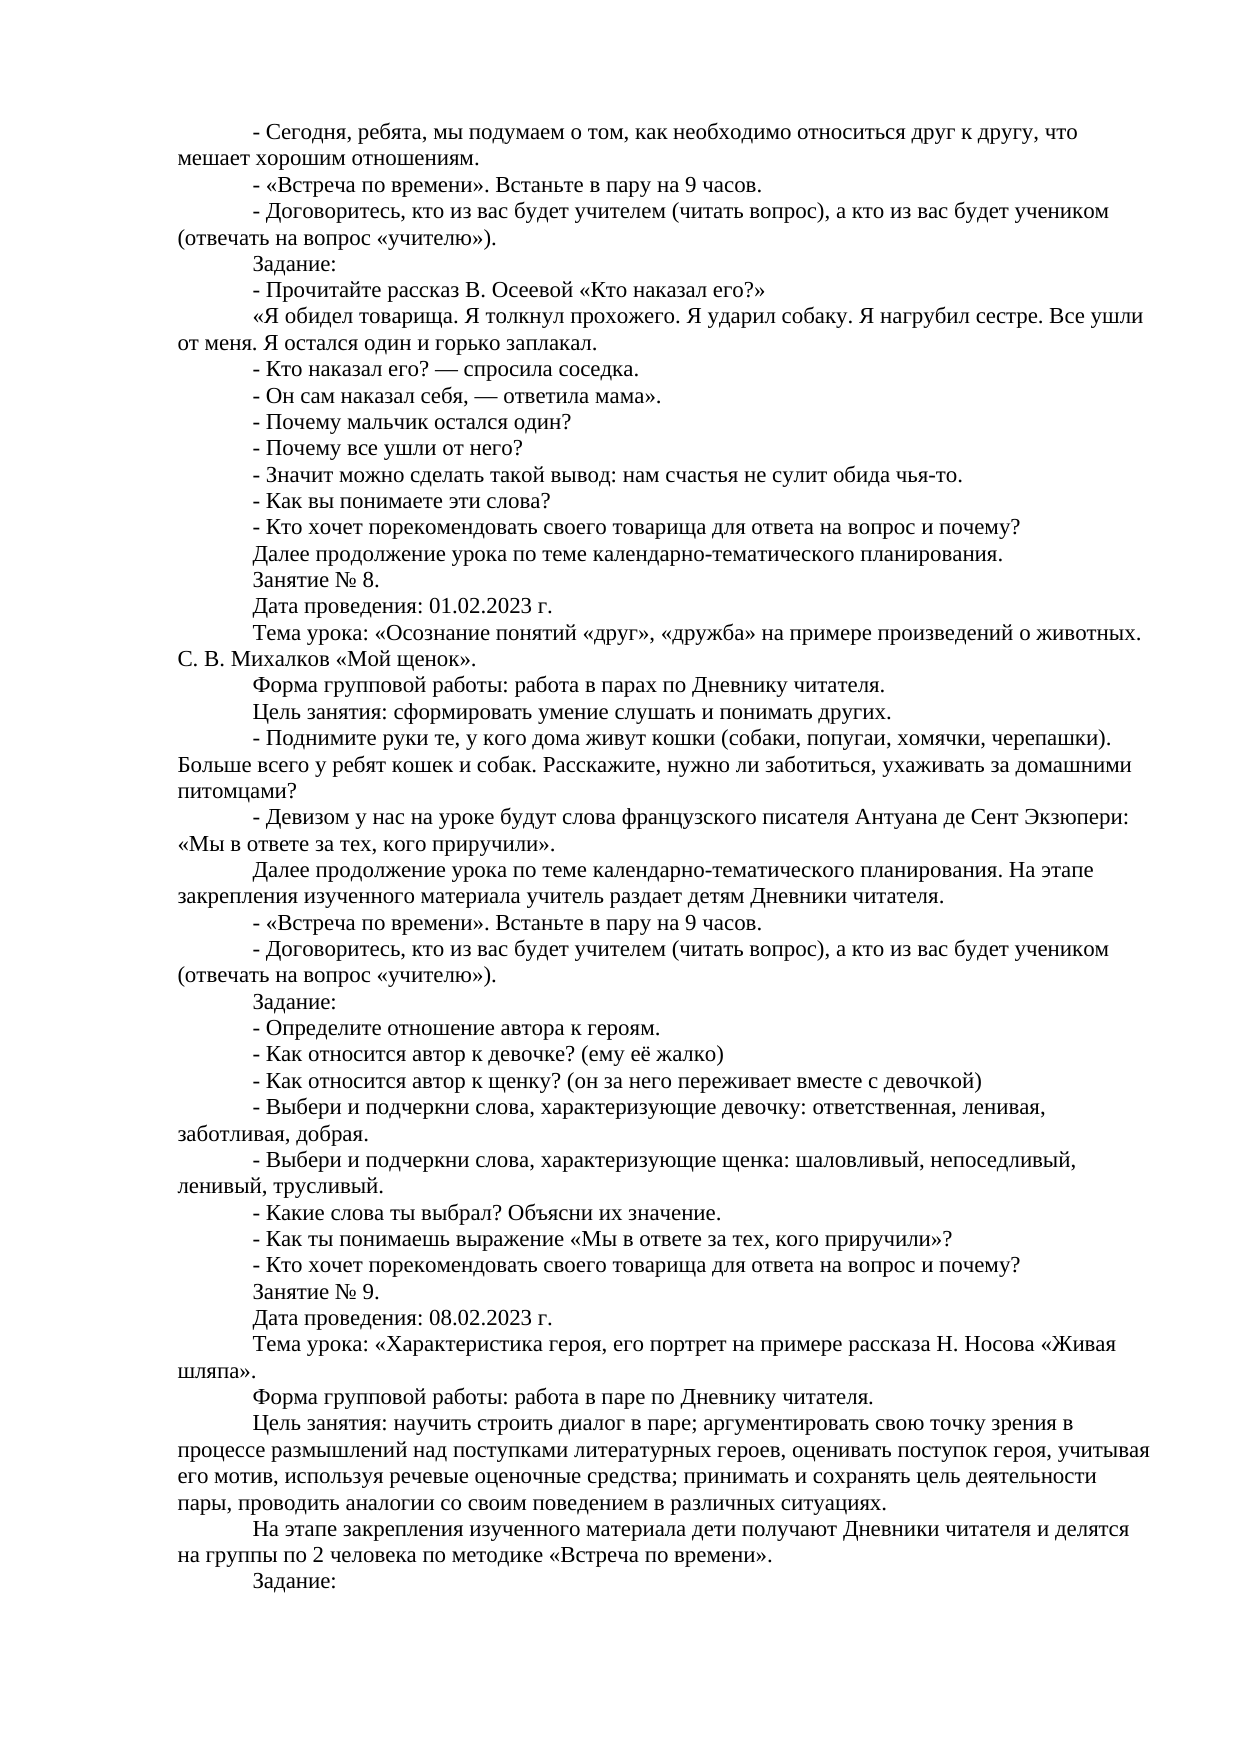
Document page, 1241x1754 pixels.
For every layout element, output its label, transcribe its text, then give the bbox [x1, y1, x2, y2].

text Далее продолжение урока по теме календарно-тематического планирования. [177, 540, 1152, 566]
text - Как ты понимаешь выражение «Мы в ответе за тех, кого приручили»? [177, 1225, 1152, 1251]
text - Прочитайте рассказ В. Осеевой «Кто наказал его?» [177, 276, 1152, 303]
text Задание: [177, 1568, 1152, 1594]
text - Кто хочет порекомендовать своего товарища для ответа на вопрос и почему? [177, 1251, 1152, 1278]
text - Значит можно сделать такой вывод: нам счастья не сулит обида чья-то. [177, 461, 1152, 487]
text Дата проведения: 08.02.2023 г. [177, 1304, 1152, 1330]
text - Поднимите руки те, у кого дома живут кошки (собаки, попугаи, хомячки, черепашки). Больше всего у ребят кошек и собак. Расскажите, нужно ли заботиться, ухаживать за домашними питомцами? [177, 724, 1152, 803]
text Задание: [177, 250, 1152, 276]
text Далее продолжение урока по теме календарно-тематического планирования. На этапе закрепления изученного материала учитель раздает детям Дневники читателя. [177, 856, 1152, 909]
text - Какие слова ты выбрал? Объясни их значение. [177, 1199, 1152, 1225]
text - Договоритесь, кто из вас будет учителем (читать вопрос), а кто из вас будет учеником (отвечать на вопрос «учителю»). [177, 197, 1152, 250]
text Занятие № 9. [177, 1278, 1152, 1304]
text - Сегодня, ребята, мы подумаем о том, как необходимо относиться друг к другу, что мешает хорошим отношениям. [177, 118, 1152, 171]
text - Девизом у нас на уроке будут слова французского писателя Антуана де Сент Экзюпери: «Мы в ответе за тех, кого приручили». [177, 803, 1152, 856]
text Цель занятия: сформировать умение слушать и понимать других. [177, 698, 1152, 724]
text На этапе закрепления изученного материала дети получают Дневники читателя и делятся на группы по 2 человека по методике «Встреча по времени». [177, 1515, 1152, 1568]
text Форма групповой работы: работа в паре по Дневнику читателя. [177, 1383, 1152, 1409]
text - Почему мальчик остался один? [177, 408, 1152, 434]
text - Кто хочет порекомендовать своего товарища для ответа на вопрос и почему? [177, 513, 1152, 540]
text - Договоритесь, кто из вас будет учителем (читать вопрос), а кто из вас будет учеником (отвечать на вопрос «учителю»). [177, 935, 1152, 988]
text - Почему все ушли от него? [177, 434, 1152, 461]
text - «Встреча по времени». Встаньте в пару на 9 часов. [177, 171, 1152, 197]
text Дата проведения: 01.02.2023 г. [177, 592, 1152, 619]
text Занятие № 8. [177, 566, 1152, 592]
text - Как относится автор к девочке? (ему её жалко) [177, 1041, 1152, 1067]
text Цель занятия: научить строить диалог в паре; аргументировать свою точку зрения в процессе размышлений над поступками литературных героев, оценивать поступок героя, учитывая его мотив, используя речевые оценочные средства; принимать и сохранять цель деятельности пары, проводить аналогии со своим поведением в различных ситуациях. [177, 1409, 1152, 1515]
text Тема урока: «Характеристика героя, его портрет на примере рассказа Н. Носова «Живая шляпа». [177, 1330, 1152, 1383]
text - Кто наказал его? — спросила соседка. [177, 355, 1152, 382]
text - Как относится автор к щенку? (он за него переживает вместе с девочкой) [177, 1067, 1152, 1093]
text Задание: [177, 988, 1152, 1014]
text «Я обидел товарища. Я толкнул прохожего. Я ударил собаку. Я нагрубил сестре. Все ушли от меня. Я остался один и горько заплакал. [177, 303, 1152, 355]
text - Как вы понимаете эти слова? [177, 487, 1152, 513]
text Тема урока: «Осознание понятий «друг», «дружба» на примере произведений о животных. С. В. Михалков «Мой щенок». [177, 619, 1152, 672]
text - «Встреча по времени». Встаньте в пару на 9 часов. [177, 909, 1152, 935]
text - Определите отношение автора к героям. [177, 1014, 1152, 1041]
text Форма групповой работы: работа в парах по Дневнику читателя. [177, 672, 1152, 698]
text - Выбери и подчеркни слова, характеризующие щенка: шаловливый, непоседливый, ленивый, трусливый. [177, 1146, 1152, 1199]
text - Он сам наказал себя, — ответила мама». [177, 382, 1152, 408]
text - Выбери и подчеркни слова, характеризующие девочку: ответственная, ленивая, заботливая, добрая. [177, 1093, 1152, 1146]
